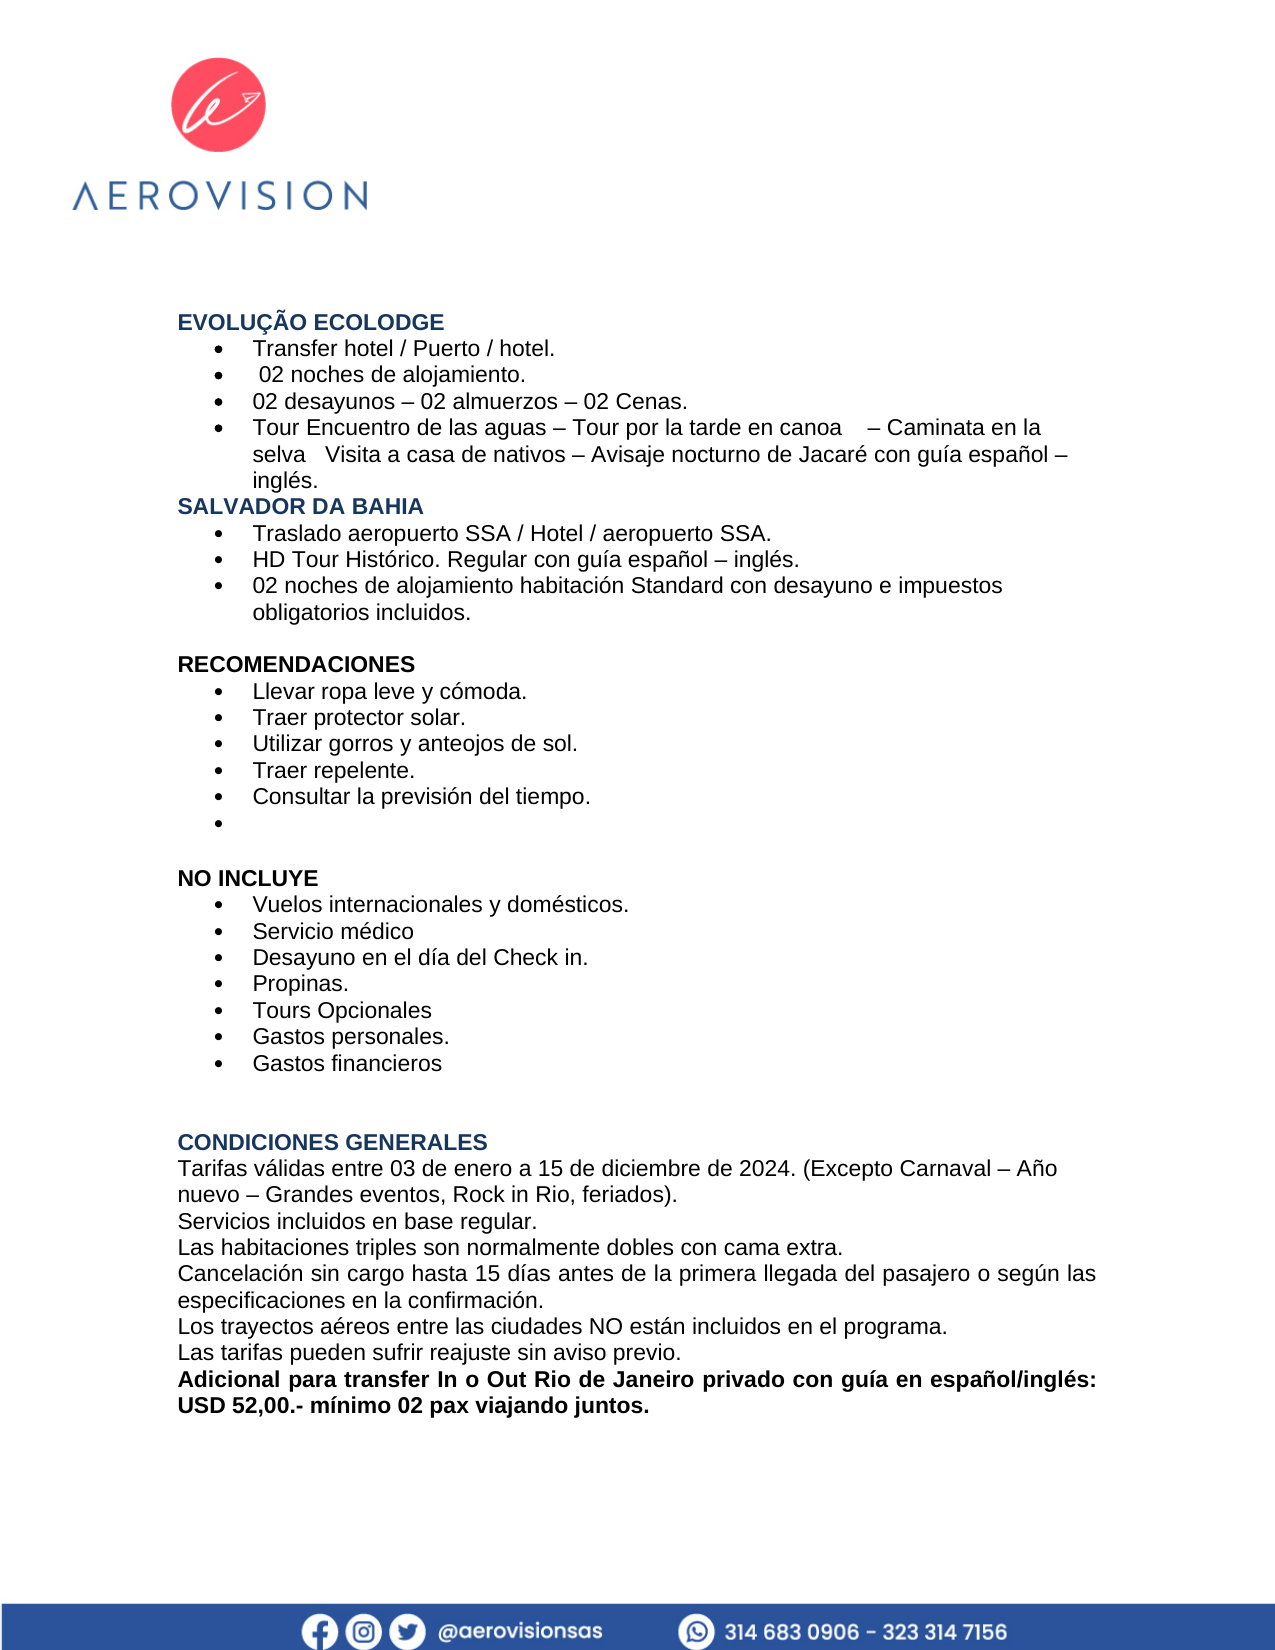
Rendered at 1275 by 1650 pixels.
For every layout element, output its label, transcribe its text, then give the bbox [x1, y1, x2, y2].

list Traer protector solar. [215, 704, 1098, 730]
list Llevar ropa leve y cómoda. [215, 678, 1098, 704]
text Las tarifas pueden sufrir reajuste sin aviso previo. [177, 1339, 1098, 1366]
text CONDICIONES GENERALES [177, 1128, 1098, 1155]
text Adicional para transfer In o Out Rio de Janeiro privado con guía en español/inglés: USD 52,00.- mínimo 02 pax viajando juntos. [177, 1366, 1098, 1418]
list Servicio médico [215, 918, 1098, 944]
list Propinas. [215, 970, 1098, 997]
list Vuelos internacionales y domésticos. [215, 891, 1098, 918]
text Tarifas válidas entre 03 de enero a 15 de diciembre de 2024. (Excepto Carnaval – Año nuevo – Grandes eventos, Rock in Rio, feriados). [177, 1155, 1098, 1208]
text SALVADOR DA BAHIA [177, 493, 1098, 519]
picture [0, 0, 1275, 1650]
list Utilizar gorros y anteojos de sol. [215, 730, 1098, 757]
text Cancelación sin cargo hasta 15 días antes de la primera llegada del pasajero o según las especificaciones en la confirmación. [177, 1260, 1098, 1313]
list 02 noches de alojamiento habitación Standard con desayuno e impuestos obligatorios incluidos. [215, 572, 1098, 625]
list 02 desayunos – 02 almuerzos – 02 Cenas. [215, 388, 1098, 414]
list Gastos financieros [215, 1049, 1098, 1076]
list 02 noches de alojamiento. [215, 361, 1098, 388]
list Transfer hotel / Puerto / hotel. [215, 335, 1098, 361]
text RECOMENDACIONES [177, 651, 1098, 678]
list Traslado aeropuerto SSA / Hotel / aeropuerto SSA. [215, 519, 1098, 546]
list HD Tour Histórico. Regular con guía español – inglés. [215, 546, 1098, 572]
text Los trayectos aéreos entre las ciudades NO están incluidos en el programa. [177, 1313, 1098, 1339]
list Consultar la previsión del tiempo. [215, 783, 1098, 809]
list Traer repelente. [215, 757, 1098, 783]
list Desayuno en el día del Check in. [215, 944, 1098, 970]
text NO INCLUYE [177, 865, 1098, 891]
list Gastos personales. [215, 1023, 1098, 1049]
text Servicios incluidos en base regular. [177, 1208, 1098, 1234]
list Tours Opcionales [215, 997, 1098, 1023]
list Tour Encuentro de las aguas – Tour por la tarde en canoa – Caminata en la selva Visita a casa de nativos – Avisaje nocturno de Jacaré con guía español – inglés. [215, 414, 1098, 493]
text Las habitaciones triples son normalmente dobles con cama extra. [177, 1234, 1098, 1260]
text EVOLUÇÃO ECOLODGE [177, 309, 1098, 335]
